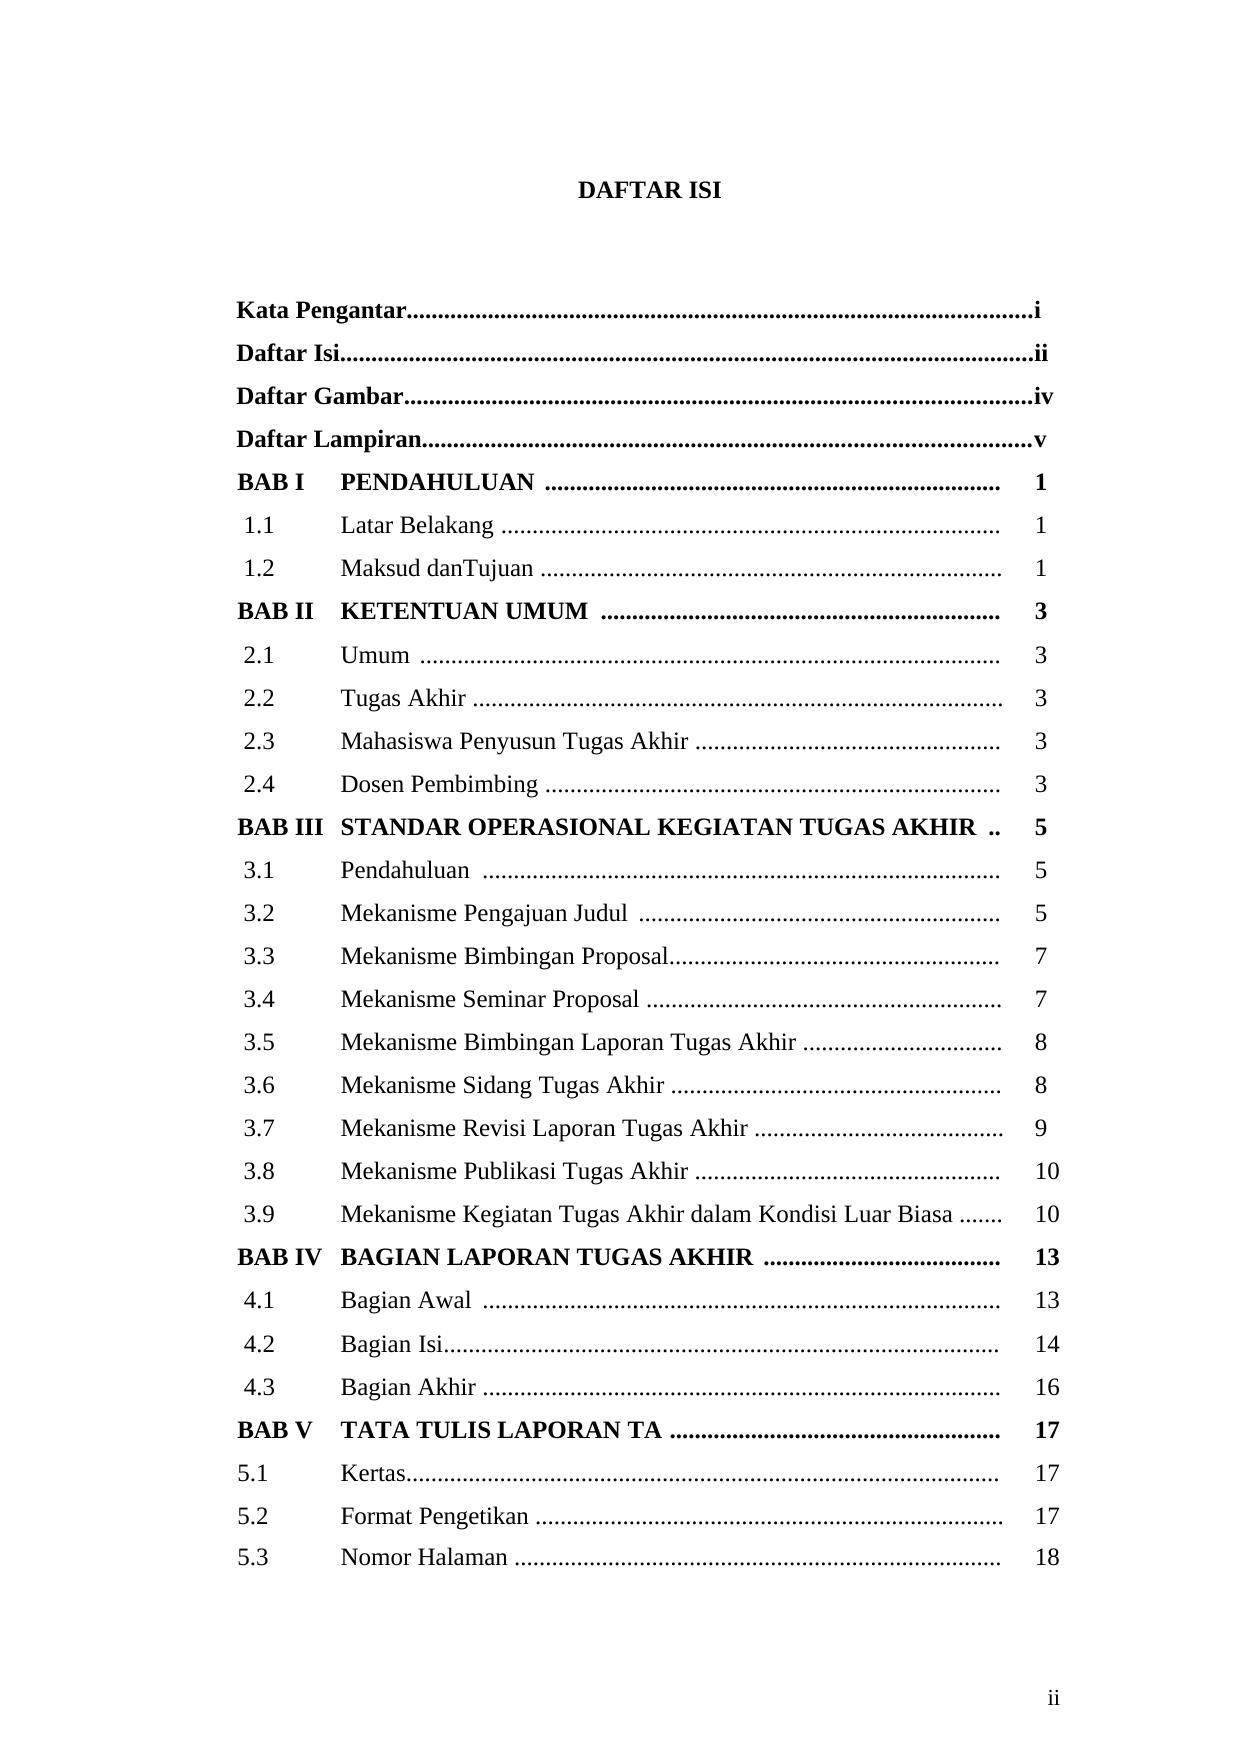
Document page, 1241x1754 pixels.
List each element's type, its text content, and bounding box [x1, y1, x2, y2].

table_cell 3 [1018, 676, 1065, 719]
table_cell TATA TULIS LAPORAN TA ..................................................... [332, 1408, 1018, 1451]
table_header BAB I [232, 468, 332, 504]
table_cell 2.3 [232, 719, 332, 762]
table_cell 13 [1018, 1236, 1065, 1279]
table_cell 2.2 [232, 676, 332, 719]
table_cell Pendahuluan ................................................................................... [332, 848, 1018, 891]
table_cell 14 [1018, 1322, 1065, 1365]
table_cell Mekanisme Kegiatan Tugas Akhir dalam Kondisi Luar Biasa ....... [332, 1193, 1018, 1236]
table_cell Mekanisme Seminar Proposal ......................................................... [332, 978, 1018, 1021]
table_cell 16 [1018, 1365, 1065, 1408]
table_cell Bagian Awal ................................................................................... [332, 1279, 1018, 1322]
table_cell 5.3 [232, 1537, 332, 1573]
table_cell 5.2 [232, 1494, 332, 1537]
table_cell Kertas............................................................................................... [332, 1451, 1018, 1494]
table_cell BAB II [232, 590, 332, 633]
table_cell 3 [1018, 633, 1065, 676]
table_cell BAGIAN LAPORAN TUGAS AKHIR ...................................... [332, 1236, 1018, 1279]
table_cell STANDAR OPERASIONAL KEGIATAN TUGAS AKHIR .. [332, 805, 1018, 848]
table_cell Nomor Halaman .............................................................................. [332, 1537, 1018, 1573]
subtitle Daftar Isi ii [236, 338, 1076, 367]
table_cell Mekanisme Revisi Laporan Tugas Akhir ........................................ [332, 1107, 1018, 1150]
table_cell BAB V [232, 1408, 332, 1451]
table_cell KETENTUAN UMUM ................................................................ [332, 590, 1018, 633]
table_cell 3 [1018, 590, 1065, 633]
table_cell 18 [1018, 1537, 1065, 1573]
table_cell 4.2 [232, 1322, 332, 1365]
table_cell Mahasiswa Penyusun Tugas Akhir ................................................. [332, 719, 1018, 762]
table_cell 9 [1018, 1107, 1065, 1150]
table_cell 3.1 [232, 848, 332, 891]
table_cell Latar Belakang ................................................................................ [332, 504, 1018, 547]
text DAFTAR ISI [524, 175, 776, 204]
table_cell Mekanisme Bimbingan Proposal..................................................... [332, 935, 1018, 977]
subtitle Daftar Lampiran v [236, 424, 1076, 453]
table_cell 3.9 [232, 1193, 332, 1236]
table_cell 5 [1018, 891, 1065, 934]
table_cell 1 [1018, 547, 1065, 590]
table_cell 1.2 [232, 547, 332, 590]
table_cell 3.7 [232, 1107, 332, 1150]
table_cell Bagian Akhir ................................................................................... [332, 1365, 1018, 1408]
table_cell 5 [1018, 848, 1065, 891]
subtitle Daftar Gambar iv [236, 381, 1076, 410]
table_cell 5 [1018, 805, 1065, 848]
table_cell 17 [1018, 1408, 1065, 1451]
table_cell 10 [1018, 1193, 1065, 1236]
table_cell Mekanisme Pengajuan Judul .......................................................... [332, 891, 1018, 934]
table_cell 7 [1018, 978, 1065, 1021]
table_header PENDAHULUAN ......................................................................... [332, 468, 1018, 504]
table_cell Bagian Isi......................................................................................... [332, 1322, 1018, 1365]
table_cell 4.3 [232, 1365, 332, 1408]
table_cell 3.8 [232, 1150, 332, 1193]
table_cell Mekanisme Bimbingan Laporan Tugas Akhir ................................ [332, 1021, 1018, 1064]
table_cell 8 [1018, 1021, 1065, 1064]
table_cell 10 [1018, 1150, 1065, 1193]
table_cell 17 [1018, 1451, 1065, 1494]
table_cell Tugas Akhir ..................................................................................... [332, 676, 1018, 719]
subtitle Kata Pengantar i [236, 295, 1076, 323]
table_cell 3.6 [232, 1064, 332, 1107]
table_cell 13 [1018, 1279, 1065, 1322]
table_cell Maksud danTujuan .......................................................................... [332, 547, 1018, 590]
table_cell 3 [1018, 762, 1065, 805]
table_cell 1 [1018, 504, 1065, 547]
table_cell 8 [1018, 1064, 1065, 1107]
table_cell 2.4 [232, 762, 332, 805]
table_cell Umum ............................................................................................. [332, 633, 1018, 676]
table_cell BAB III [232, 805, 332, 848]
table_cell 5.1 [232, 1451, 332, 1494]
table_header 1 [1018, 468, 1065, 504]
table_cell Dosen Pembimbing ......................................................................... [332, 762, 1018, 805]
table_cell Mekanisme Publikasi Tugas Akhir ................................................. [332, 1150, 1018, 1193]
table_cell 3.3 [232, 935, 332, 977]
table_cell 3.2 [232, 891, 332, 934]
table_cell 3.5 [232, 1021, 332, 1064]
table_cell BAB IV [232, 1236, 332, 1279]
table_cell 1.1 [232, 504, 332, 547]
table_cell Format Pengetikan ........................................................................... [332, 1494, 1018, 1537]
table_cell 17 [1018, 1494, 1065, 1537]
table_cell 7 [1018, 935, 1065, 977]
table_cell 2.1 [232, 633, 332, 676]
table_cell 3 [1018, 719, 1065, 762]
table_cell Mekanisme Sidang Tugas Akhir ..................................................... [332, 1064, 1018, 1107]
table_cell 3.4 [232, 978, 332, 1021]
table_cell 4.1 [232, 1279, 332, 1322]
